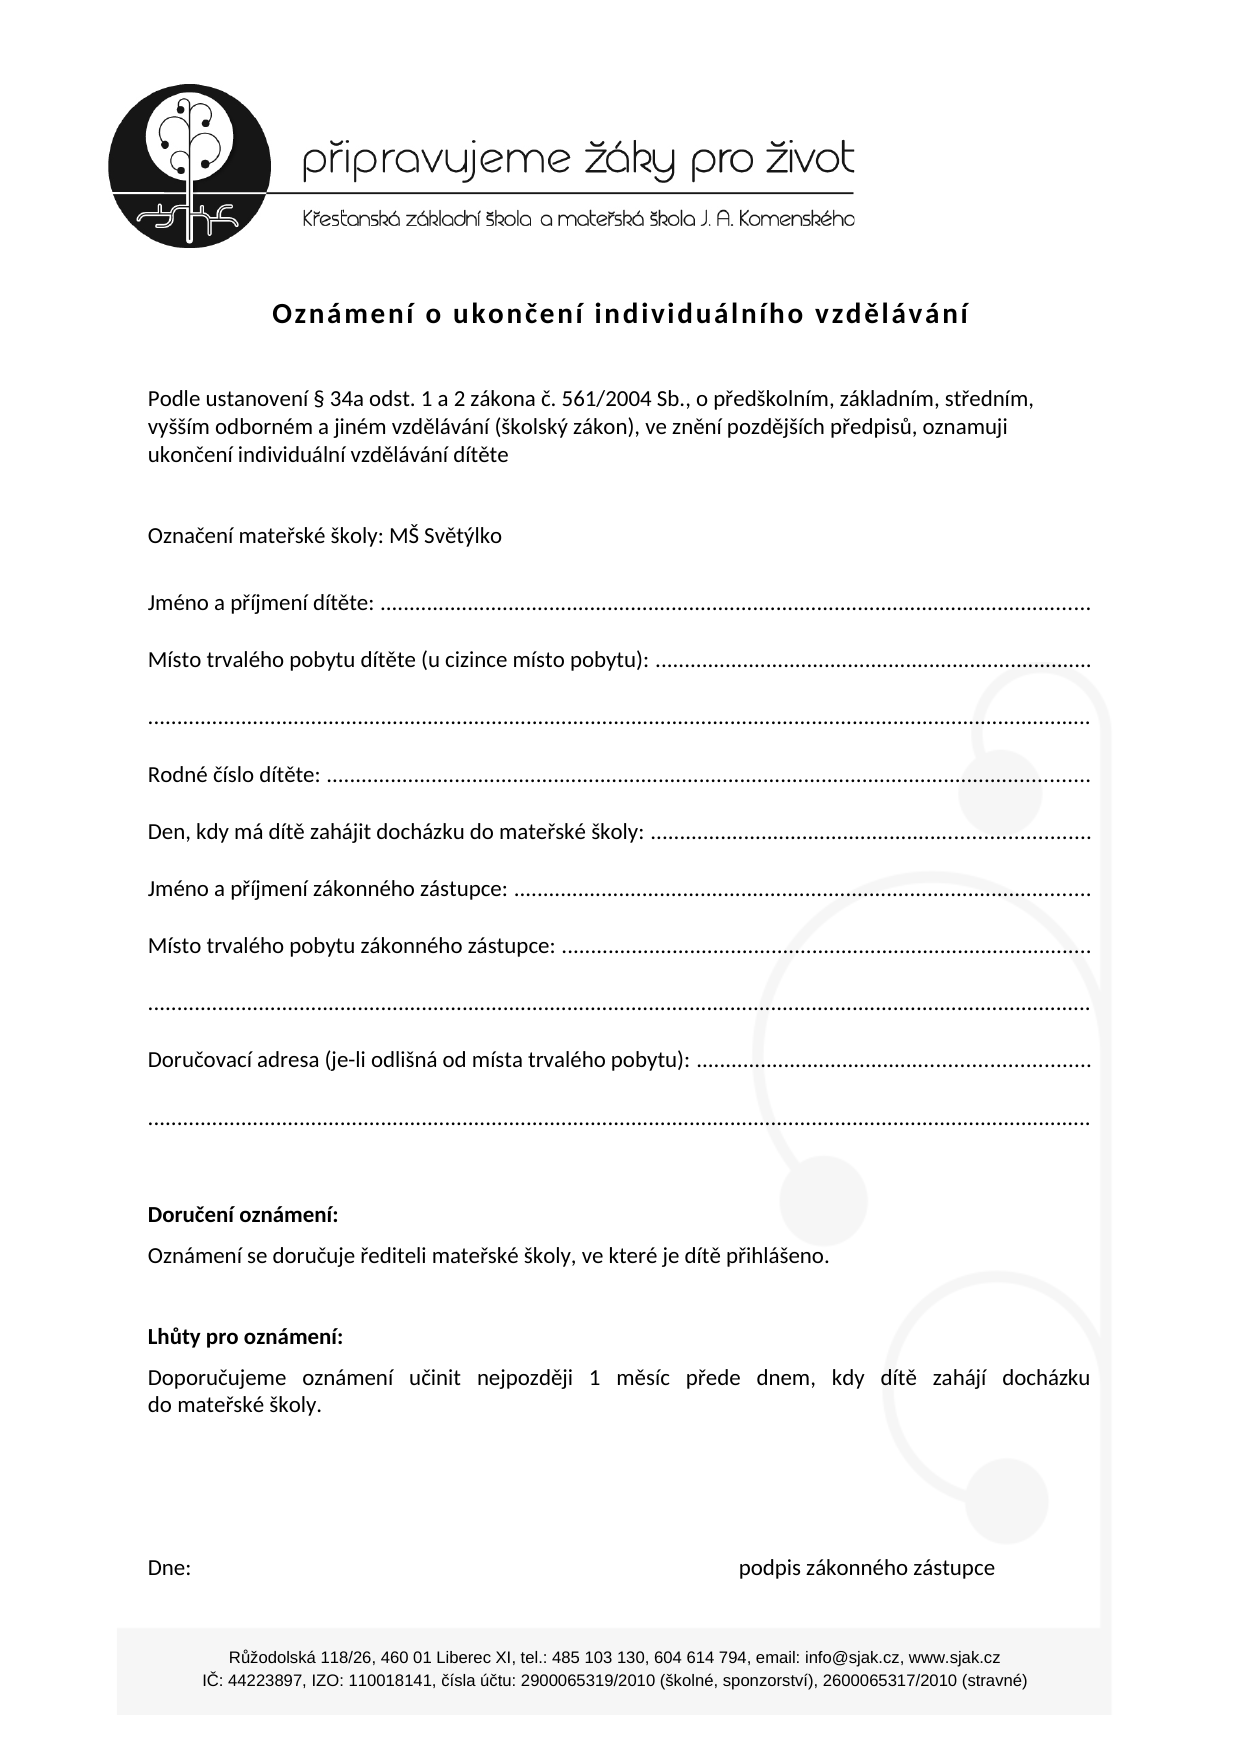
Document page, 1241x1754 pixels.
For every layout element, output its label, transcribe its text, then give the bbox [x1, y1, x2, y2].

text Doručovací adresa (je-li odlišná od místa trvalého pobytu): [148, 1046, 1093, 1074]
picture [108, 84, 855, 248]
text Den, kdy má dítě zahájit docházku do mateřské školy: [148, 817, 1093, 845]
text Jméno a příjmení zákonného zástupce: [148, 874, 1093, 902]
text Lhůty pro oznámení: [148, 1322, 1093, 1350]
text Dne: podpis zákonného zástupce [148, 1553, 1093, 1581]
text Oznámení o ukončení individuálního vzdělávání [148, 295, 1093, 331]
text Oznámení se doručuje řediteli mateřské školy, ve které je dítě přihlášeno. [148, 1241, 1093, 1269]
text Doporučujeme oznámení učinit nejpozději 1 měsíc přede dnem, kdy dítě zahájí docházku do mateřské školy. [148, 1363, 1093, 1419]
text Rodné číslo dítěte: [148, 760, 1093, 788]
text Místo trvalého pobytu zákonného zástupce: [148, 931, 1093, 959]
text Místo trvalého pobytu dítěte (u cizince místo pobytu): [148, 645, 1093, 673]
text Jméno a příjmení dítěte: [148, 588, 1093, 616]
text Označení mateřské školy: MŠ Světýlko [148, 521, 1093, 549]
text Podle ustanovení § 34a odst. 1 a 2 zákona č. 561/2004 Sb., o předškolním, základním, středním, vyšším odborném a jiném vzdělávání (školský zákon), ve znění pozdějších předpisů, oznamuji ukončení individuální vzdělávání dítěte [148, 384, 1093, 468]
text Doručení oznámení: [148, 1201, 1093, 1228]
